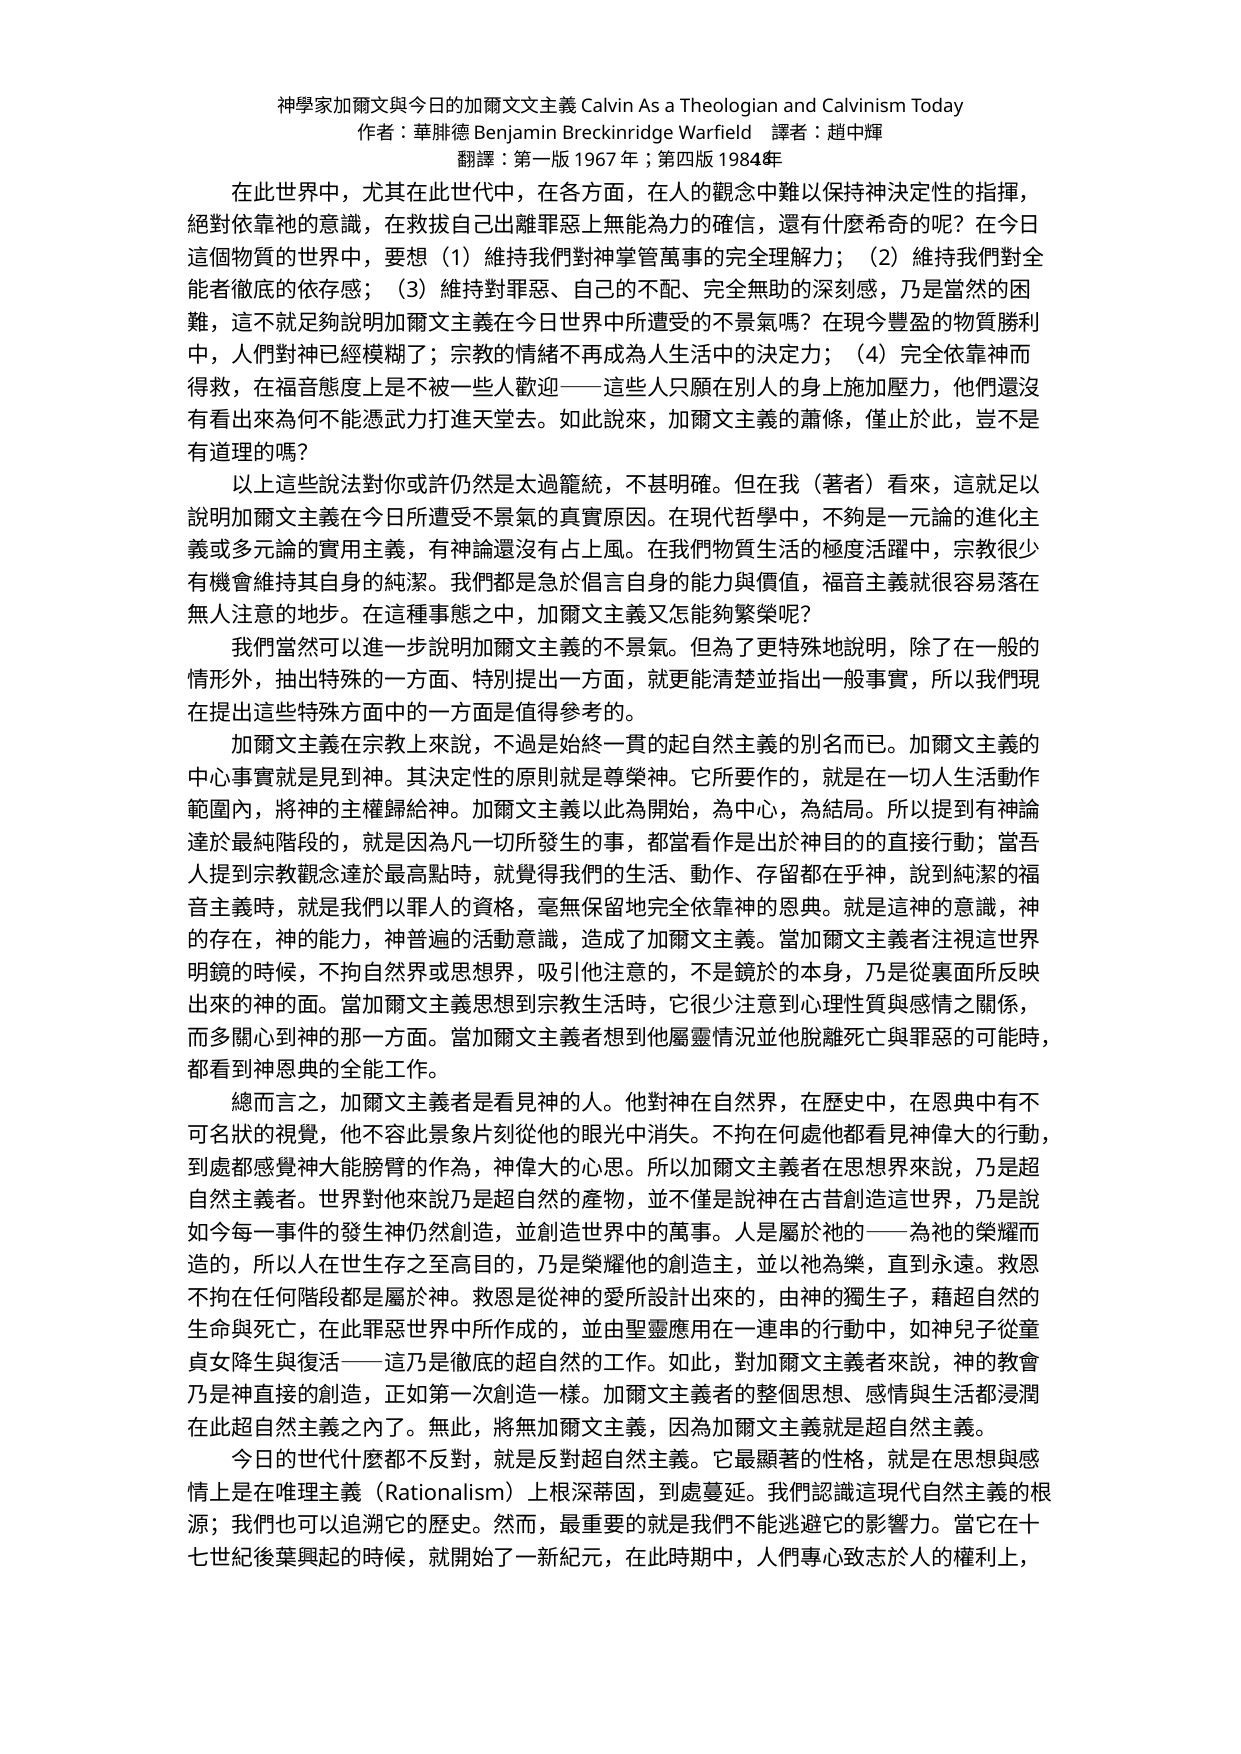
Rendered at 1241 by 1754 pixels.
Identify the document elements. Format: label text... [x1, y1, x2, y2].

text 以上這些說法對你或許仍然是太過籠統，不甚明確。但在我（著者）看來，這就足以說明加爾文主義在今日所遭受不景氣的真實原因。在現代哲學中，不夠是一元論的進化主義或多元論的實用主義，有神論還沒有占上風。在我們物質生活的極度活躍中，宗教很少有機會維持其自身的純潔。我們都是急於倡言自身的能力與價值，福音主義就很容易落在無人注意的地步。在這種事態之中，加爾文主義又怎能夠繁榮呢？ [187, 467, 1053, 629]
text 我們當然可以進一步說明加爾文主義的不景氣。但為了更特殊地說明，除了在一般的情形外，抽出特殊的一方面、特別提出一方面，就更能清楚並指出一般事實，所以我們現在提出這些特殊方面中的一方面是值得參考的。 [187, 629, 1053, 727]
text 總而言之，加爾文主義者是看見神的人。他對神在自然界，在歷史中，在恩典中有不可名狀的視覺，他不容此景象片刻從他的眼光中消失。不拘在何處他都看見神偉大的行動，到處都感覺神大能膀臂的作為，神偉大的心思。所以加爾文主義者在思想界來說，乃是超自然主義者。世界對他來說乃是超自然的產物，並不僅是說神在古昔創造這世界，乃是說如今每一事件的發生神仍然創造，並創造世界中的萬事。人是屬於祂的——為祂的榮耀而造的，所以人在世生存之至高目的，乃是榮耀他的創造主，並以祂為樂，直到永遠。救恩不拘在任何階段都是屬於神。救恩是從神的愛所設計出來的，由神的獨生子，藉超自然的生命與死亡，在此罪惡世界中所作成的，並由聖靈應用在一連串的行動中，如神兒子從童貞女降生與復活——這乃是徹底的超自然的工作。如此，對加爾文主義者來說，神的教會乃是神直接的創造，正如第一次創造一樣。加爾文主義者的整個思想、感情與生活都浸潤在此超自然主義之內了。無此，將無加爾文主義，因為加爾文主義就是超自然主義。 [187, 1084, 1053, 1442]
text 在此世界中，尤其在此世代中，在各方面，在人的觀念中難以保持神決定性的指揮，絕對依靠祂的意識，在救拔自己出離罪惡上無能為力的確信，還有什麼希奇的呢？在今日這個物質的世界中，要想（1）維持我們對神掌管萬事的完全理解力；（2）維持我們對全能者徹底的依存感；（3）維持對罪惡、自己的不配、完全無助的深刻感，乃是當然的困難，這不就足夠說明加爾文主義在今日世界中所遭受的不景氣嗎？在現今豐盈的物質勝利中，人們對神已經模糊了；宗教的情緒不再成為人生活中的決定力；（4）完全依靠神而得救，在福音態度上是不被一些人歡迎——這些人只願在別人的身上施加壓力，他們還沒有看出來為何不能憑武力打進天堂去。如此說來，加爾文主義的蕭條，僅止於此，豈不是有道理的嗎？ [187, 174, 1053, 467]
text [187, 1442, 1053, 1572]
text 加爾文主義在宗教上來說，不過是始終一貫的起自然主義的別名而已。加爾文主義的中心事實就是見到神。其決定性的原則就是尊榮神。它所要作的，就是在一切人生活動作範圍內，將神的主權歸給神。加爾文主義以此為開始，為中心，為結局。所以提到有神論達於最純階段的，就是因為凡一切所發生的事，都當看作是出於神目的的直接行動；當吾人提到宗教觀念達於最高點時，就覺得我們的生活、動作、存留都在乎神，說到純潔的福音主義時，就是我們以罪人的資格，毫無保留地完全依靠神的恩典。就是這神的意識，神的存在，神的能力，神普遍的活動意識，造成了加爾文主義。當加爾文主義者注視這世界明鏡的時候，不拘自然界或思想界，吸引他注意的，不是鏡於的本身，乃是從裏面所反映出來的神的面。當加爾文主義思想到宗教生活時，它很少注意到心理性質與感情之關係，而多關心到神的那一方面。當加爾文主義者想到他屬靈情況並他脫離死亡與罪惡的可能時，都看到神恩典的全能工作。 [187, 727, 1053, 1084]
